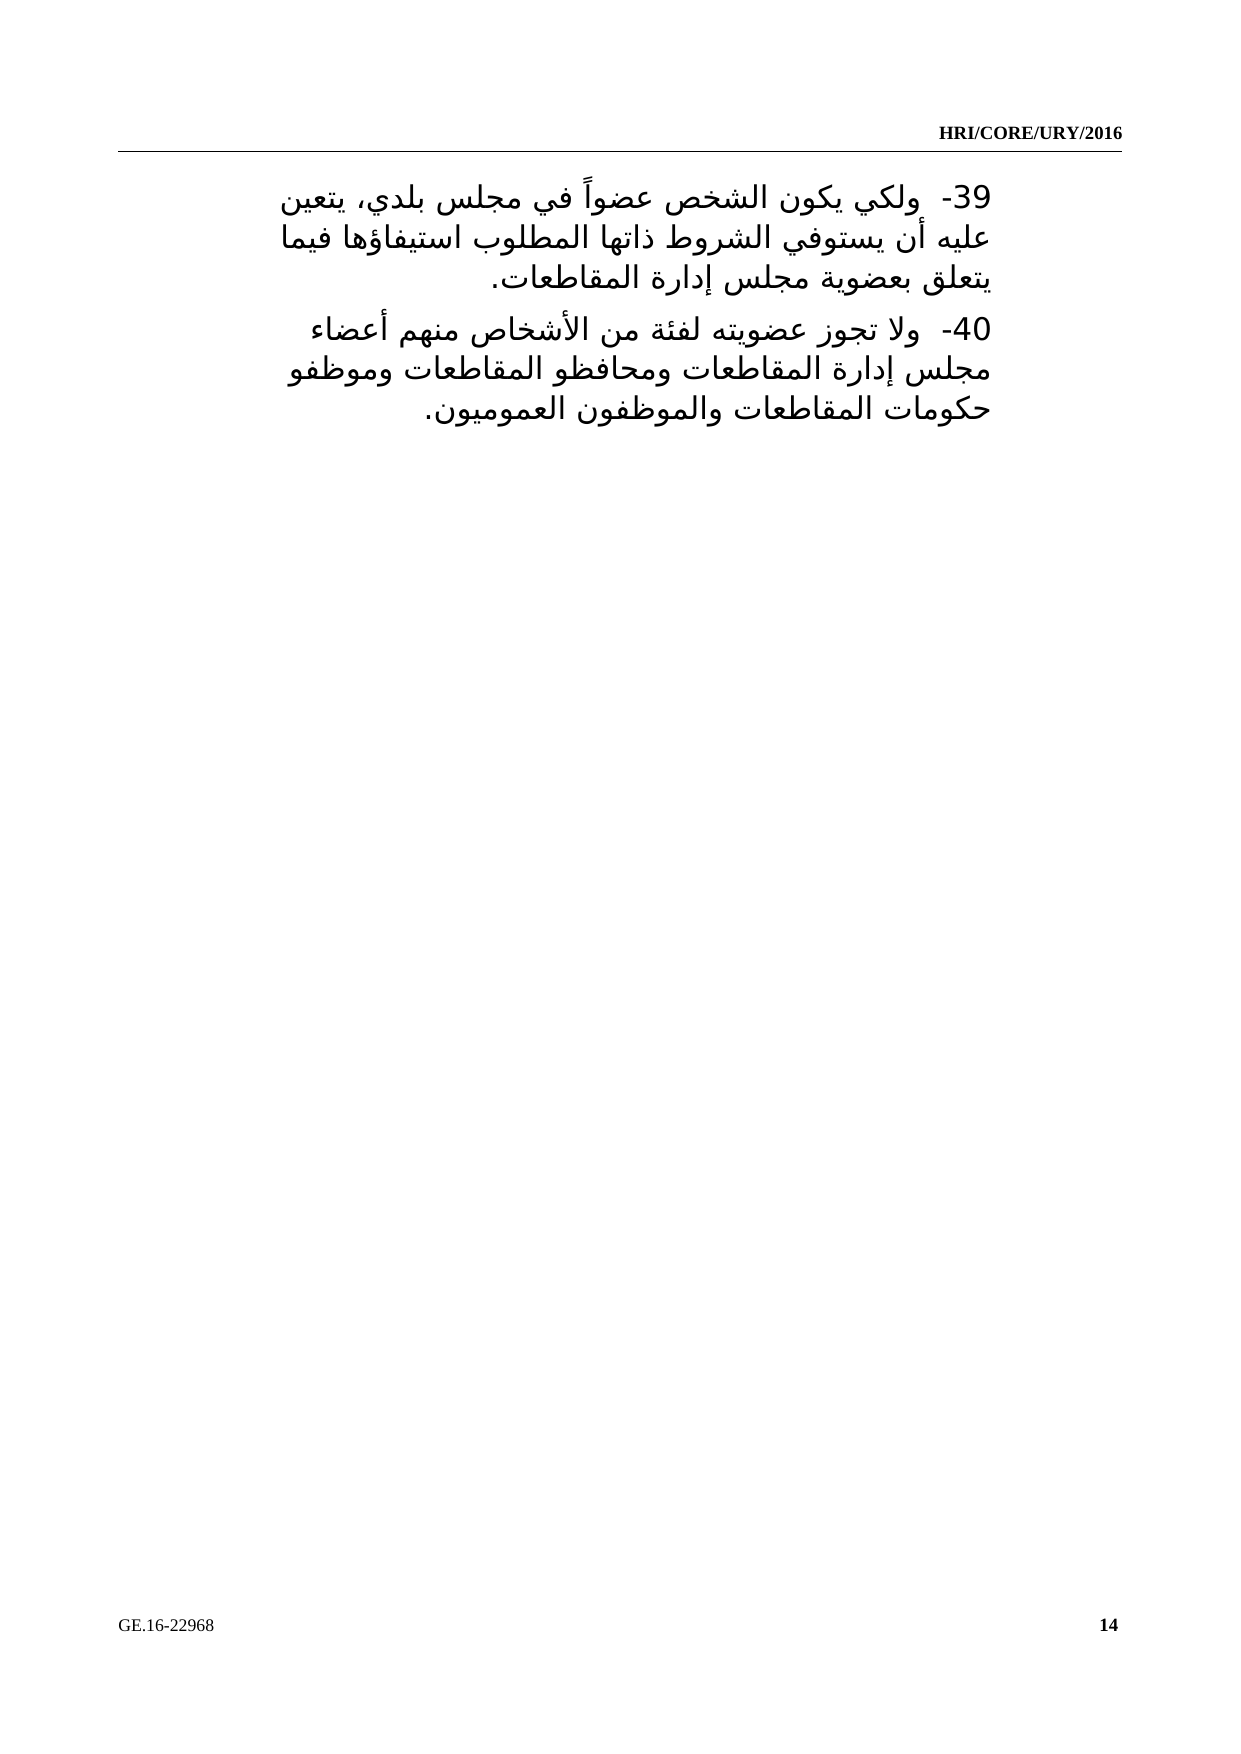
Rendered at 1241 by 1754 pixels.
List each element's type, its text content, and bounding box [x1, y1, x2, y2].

text 40- ولا تجوز عضويته لفئة من الأشخاص منهم أعضاء مجلس إدارة المقاطعات ومحافظو المقاطعات وموظفو حكومات المقاطعات والموظفون العموميون. [248, 308, 992, 427]
text 39- ولكي يكون الشخص عضواً في مجلس بلدي، يتعين عليه أن يستوفي الشروط ذاتها المطلوب استيفاؤها فيما يتعلق بعضوية مجلس إدارة المقاطعات. [248, 177, 992, 296]
